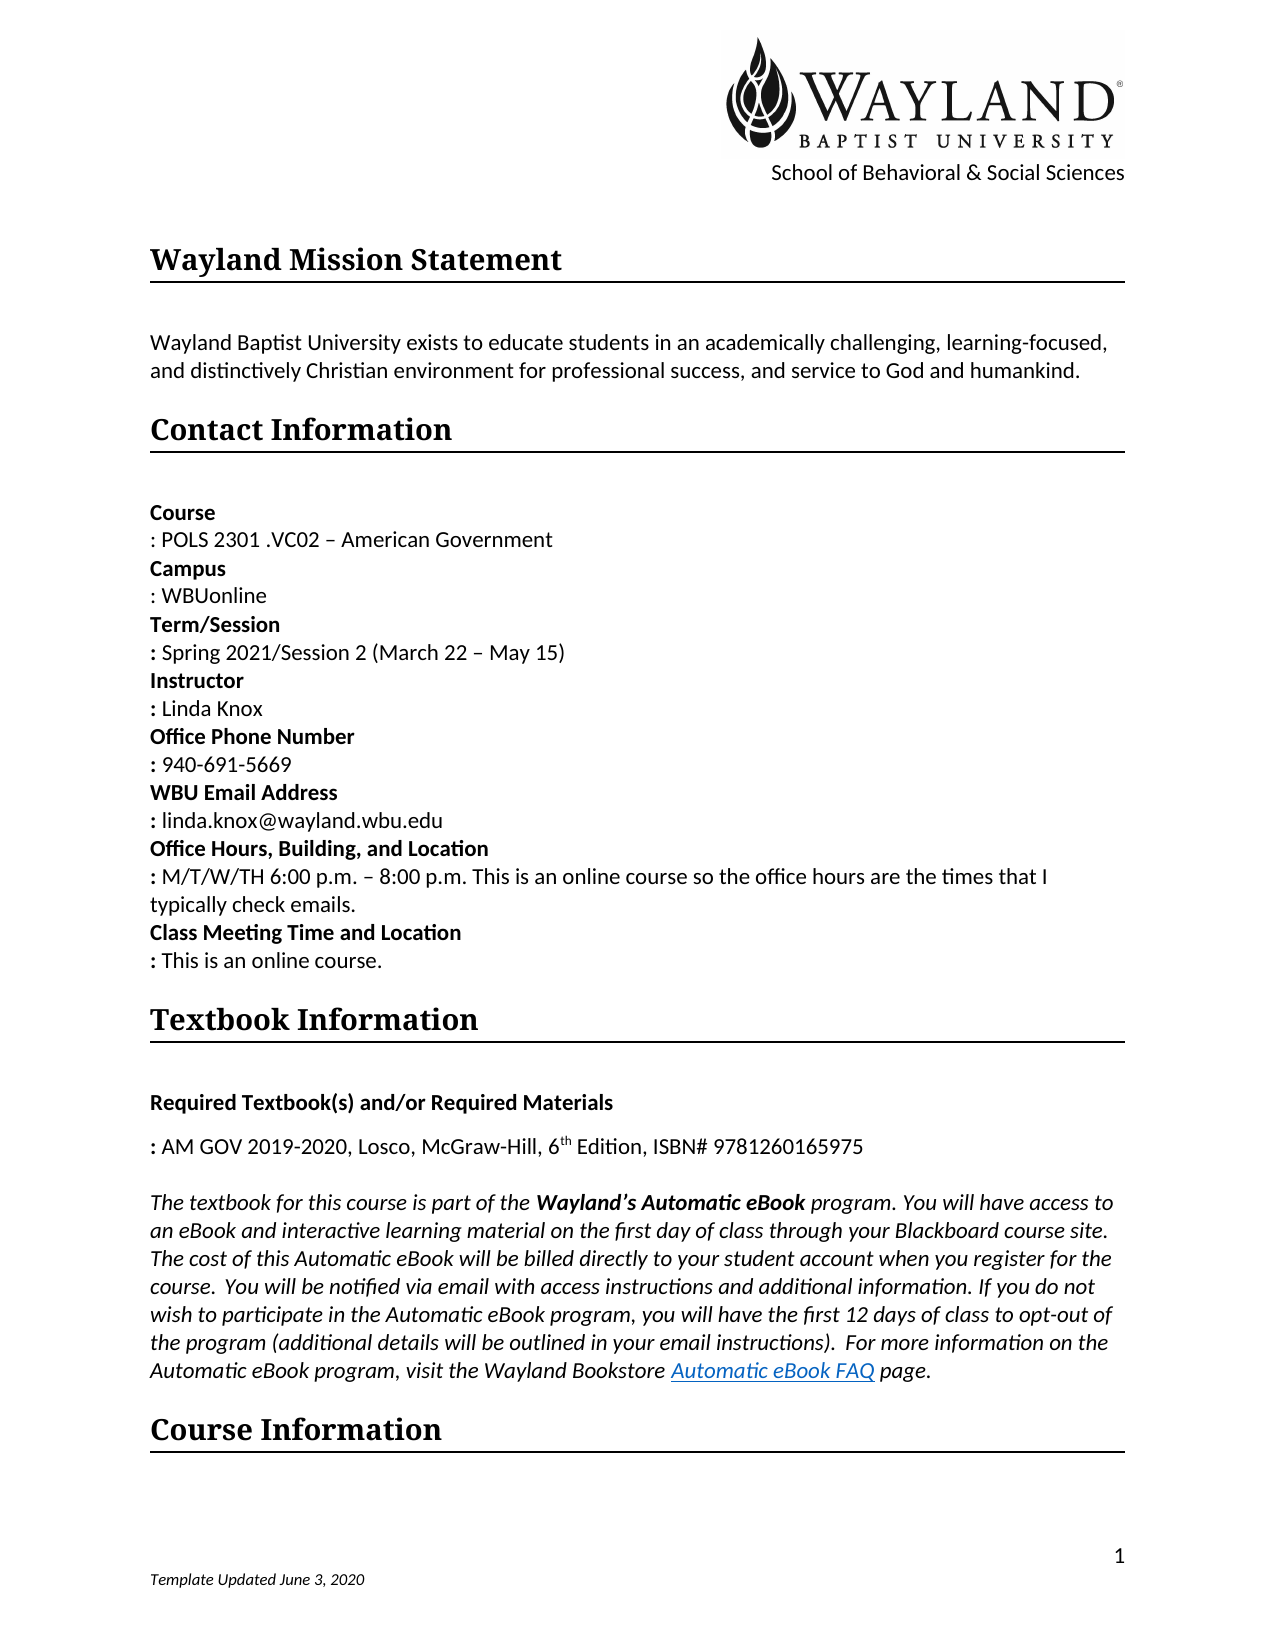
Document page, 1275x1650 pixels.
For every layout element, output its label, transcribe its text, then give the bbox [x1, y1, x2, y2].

text : Linda Knox [150, 694, 1125, 722]
text WBU Email Address [150, 778, 1125, 806]
picture [721, 30, 1125, 159]
subtitle Contact Information [150, 409, 1125, 451]
text : Spring 2021/Session 2 (March 22 – May 15) [150, 638, 1125, 666]
text Instructor [150, 666, 1125, 694]
text : linda.knox@wayland.wbu.edu [150, 806, 1125, 834]
text : 940-691-5669 [150, 750, 1125, 778]
text The textbook for this course is part of the Wayland’s Automatic eBook program. You will have access to an eBook and interactive learning material on the first day of class through your Blackboard course site. The cost of this Automatic eBook will be billed directly to your student account when you register for the course. You will be notified via email with access instructions and additional information. If you do not wish to participate in the Automatic eBook program, you will have the first 12 days of class to opt-out of the program (additional details will be outlined in your email instructions). For more information on the Automatic eBook program, visit the Wayland Bookstore Automatic eBook FAQ page. [150, 1188, 1125, 1384]
text : This is an online course. [150, 946, 1125, 974]
text Term/Session [150, 610, 1125, 638]
text Wayland Baptist University exists to educate students in an academically challenging, learning-focused, and distinctively Christian environment for professional success, and service to God and humankind. [150, 328, 1125, 384]
text : POLS 2301 .VC02 – American Government [150, 526, 1125, 554]
subtitle Course Information [150, 1409, 1125, 1451]
text Office Hours, Building, and Location [150, 834, 1125, 862]
text Course [150, 498, 1125, 526]
subtitle Wayland Mission Statement [150, 239, 1125, 281]
text Campus [150, 554, 1125, 582]
subtitle Textbook Information [150, 999, 1125, 1041]
text Required Textbook(s) and/or Required Materials [150, 1088, 1125, 1116]
text : AM GOV 2019-2020, Losco, McGraw-Hill, 6th Edition, ISBN# 9781260165975 [150, 1132, 1125, 1160]
text : WBUonline [150, 582, 1125, 610]
text : M/T/W/TH 6:00 p.m. – 8:00 p.m. This is an online course so the office hours are the times that I typically check emails. [150, 862, 1125, 918]
text Office Phone Number [150, 722, 1125, 750]
text Class Meeting Time and Location [150, 918, 1125, 946]
